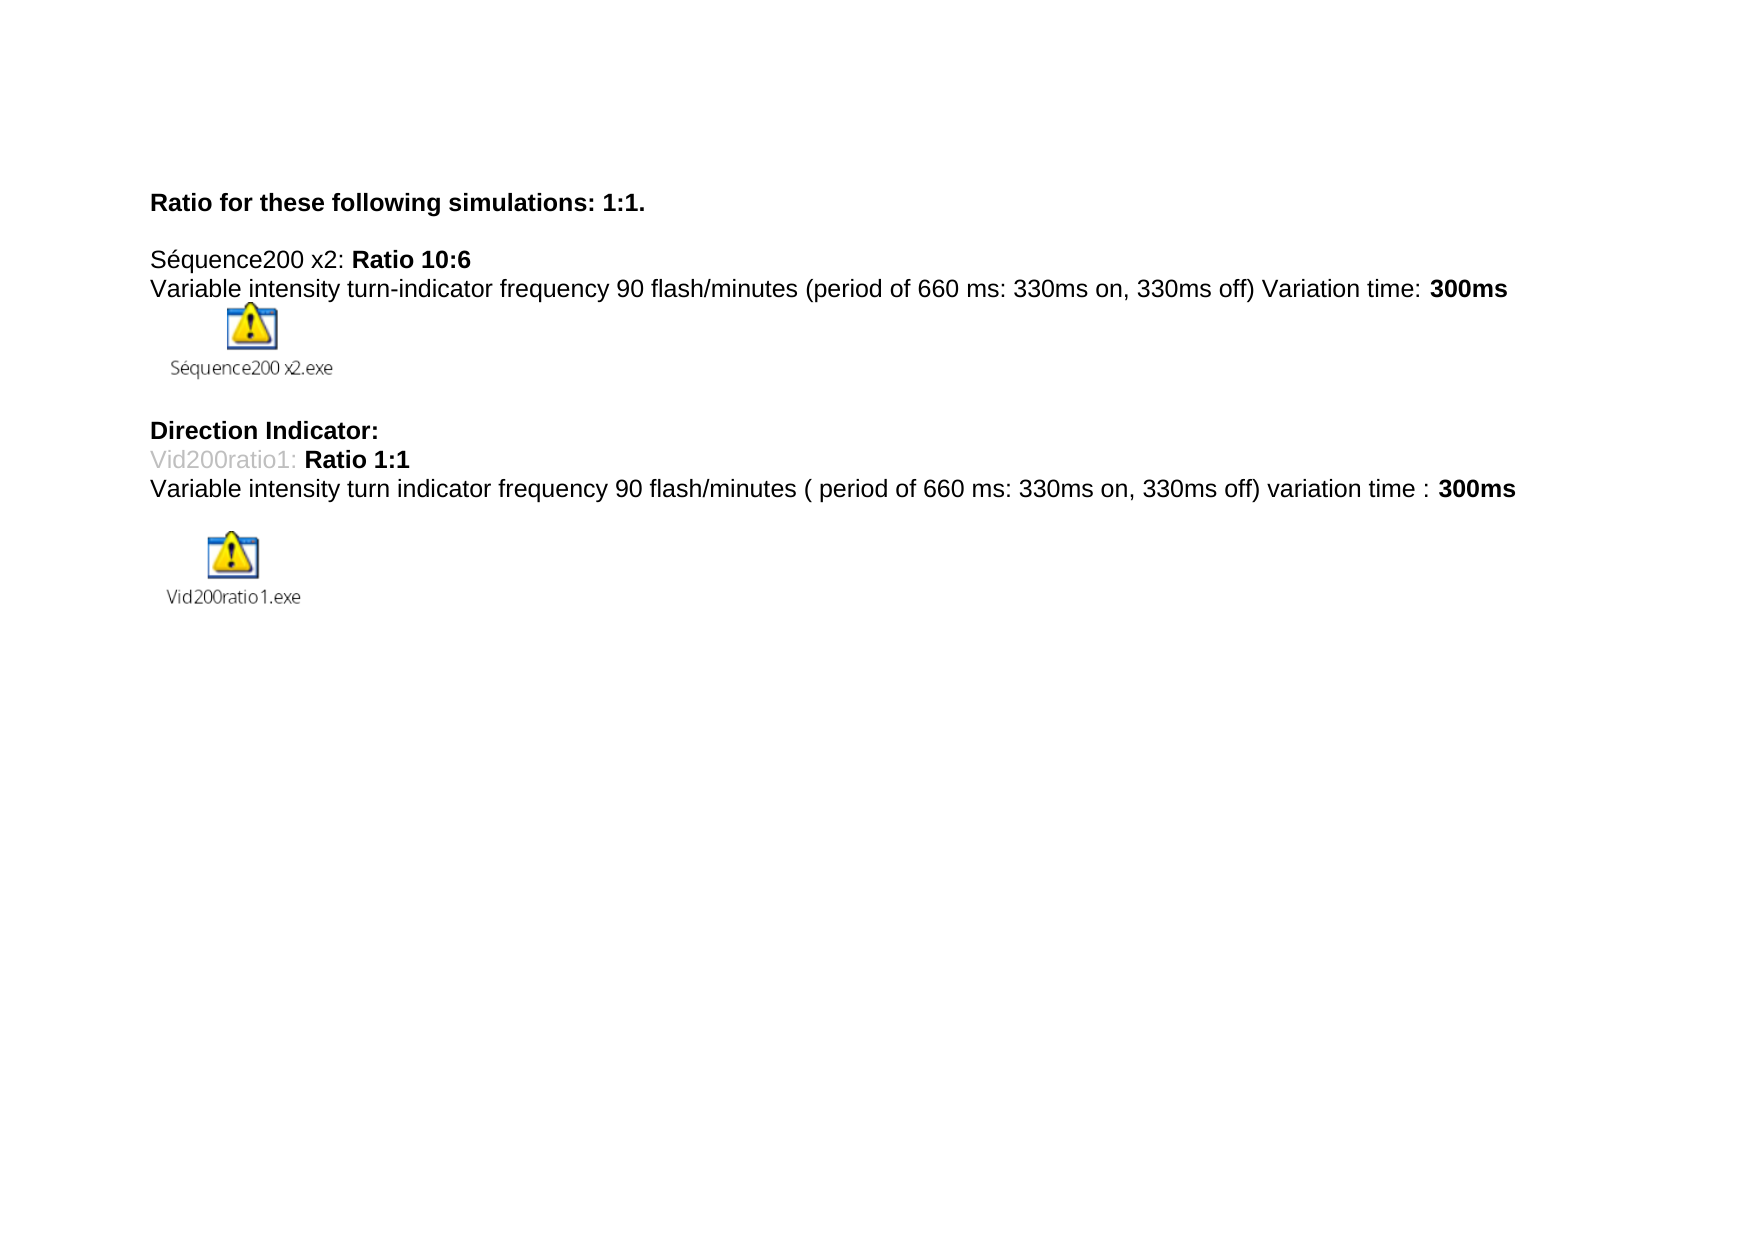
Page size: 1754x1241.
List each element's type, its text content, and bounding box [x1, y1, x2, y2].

text Variable intensity turn-indicator frequency 90 flash/minutes (period of 660 ms: 330ms on, 330ms off) Variation time: 300ms [150, 274, 1604, 388]
text Variable intensity turn indicator frequency 90 flash/minutes ( period of 660 ms: 330ms on, 330ms off) variation time : 300ms [150, 474, 1604, 503]
text Vid200ratio1: Ratio 1:1 [150, 445, 1604, 474]
text Direction Indicator: [150, 416, 1604, 445]
text Ratio for these following simulations: 1:1. [150, 187, 1604, 245]
text Séquence200 x2: Ratio 10:6 [150, 245, 1604, 274]
